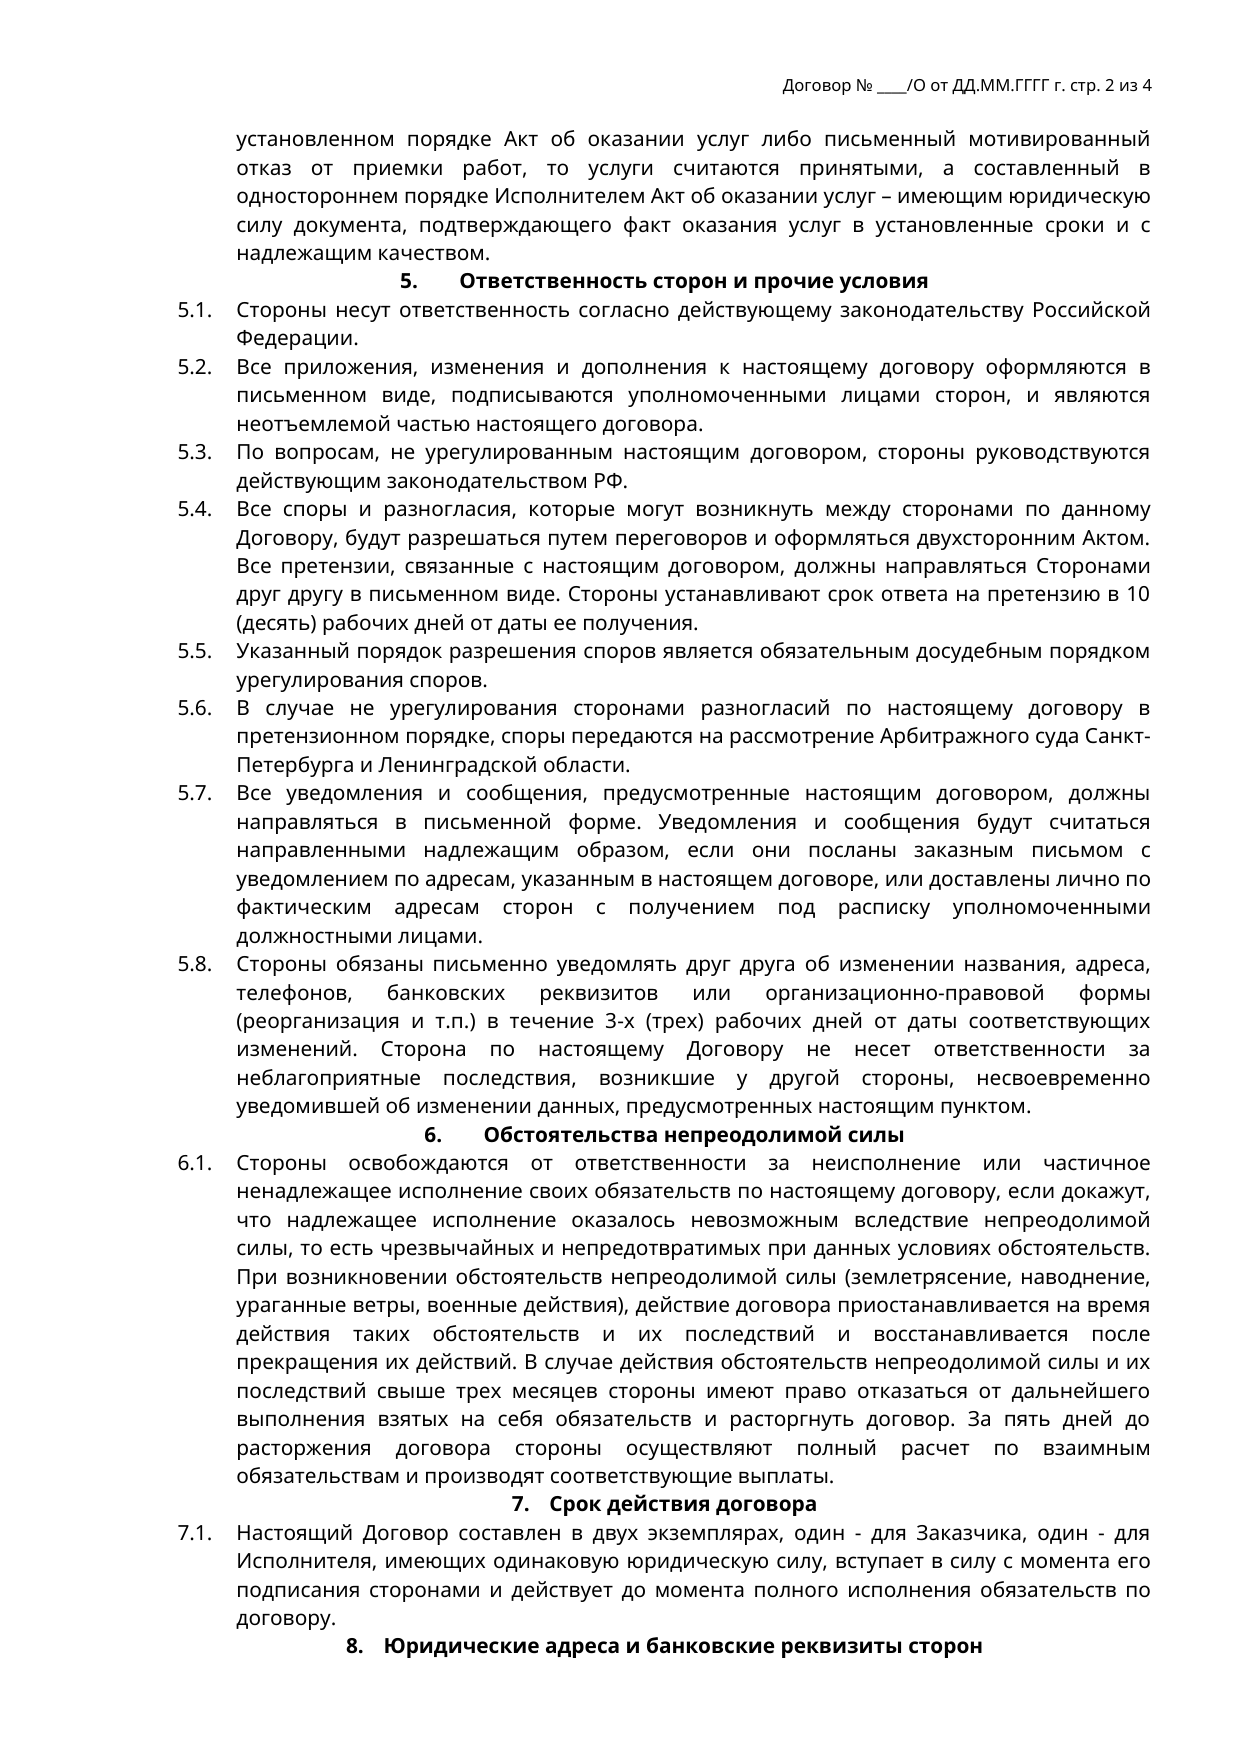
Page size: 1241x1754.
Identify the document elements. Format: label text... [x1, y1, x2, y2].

list Ответственность сторон и прочие условия [177, 267, 1152, 295]
list Указанный порядок разрешения споров является обязательным досудебным порядком урегулирования споров. [177, 636, 1152, 693]
list Срок действия договора [177, 1489, 1152, 1518]
list В случае не урегулирования сторонами разногласий по настоящему договору в претензионном порядке, споры передаются на рассмотрение Арбитражного суда Санкт-Петербурга и Ленинградской области. [177, 693, 1152, 778]
list Все уведомления и сообщения, предусмотренные настоящим договором, должны направляться в письменной форме. Уведомления и сообщения будут считаться направленными надлежащим образом, если они посланы заказным письмом с уведомлением по адресам, указанным в настоящем договоре, или доставлены лично по фактическим адресам сторон с получением под расписку уполномоченными должностными лицами. [177, 778, 1152, 949]
list Все споры и разногласия, которые могут возникнуть между сторонами по данному Договору, будут разрешаться путем переговоров и оформляться двухсторонним Актом. Все претензии, связанные с настоящим договором, должны направляться Сторонами друг другу в письменном виде. Стороны устанавливают срок ответа на претензию в 10 (десять) рабочих дней от даты ее получения. [177, 494, 1152, 636]
list Юридические адреса и банковские реквизиты сторон [177, 1632, 1152, 1660]
list Стороны несут ответственность согласно действующему законодательству Российской Федерации. [177, 295, 1152, 352]
list По вопросам, не урегулированным настоящим договором, стороны руководствуются действующим законодательством РФ. [177, 437, 1152, 494]
list Стороны обязаны письменно уведомлять друг друга об изменении названия, адреса, телефонов, банковских реквизитов или организационно-правовой формы (реорганизация и т.п.) в течение 3-х (трех) рабочих дней от даты соответствующих изменений. Сторона по настоящему Договору не несет ответственности за неблагоприятные последствия, возникшие у другой стороны, несвоевременно уведомившей об изменении данных, предусмотренных настоящим пунктом. [177, 949, 1152, 1120]
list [177, 124, 1152, 267]
list Стороны освобождаются от ответственности за неисполнение или частичное ненадлежащее исполнение своих обязательств по настоящему договору, если докажут, что надлежащее исполнение оказалось невозможным вследствие непреодолимой силы, то есть чрезвычайных и непредотвратимых при данных условиях обстоятельств. При возникновении обстоятельств непреодолимой силы (землетрясение, наводнение, ураганные ветры, военные действия), действие договора приостанавливается на время действия таких обстоятельств и их последствий и восстанавливается после прекращения их действий. В случае действия обстоятельств непреодолимой силы и их последствий свыше трех месяцев стороны имеют право отказаться от дальнейшего выполнения взятых на себя обязательств и расторгнуть договор. За пять дней до расторжения договора стороны осуществляют полный расчет по взаимным обязательствам и производят соответствующие выплаты. [177, 1148, 1152, 1489]
list Все приложения, изменения и дополнения к настоящему договору оформляются в письменном виде, подписываются уполномоченными лицами сторон, и являются неотъемлемой частью настоящего договора. [177, 352, 1152, 437]
list Настоящий Договор составлен в двух экземплярах, один - для Заказчика, один - для Исполнителя, имеющих одинаковую юридическую силу, вступает в силу с момента его подписания сторонами и действует до момента полного исполнения обязательств по договору. [177, 1518, 1152, 1632]
list Обстоятельства непреодолимой силы [177, 1120, 1152, 1148]
